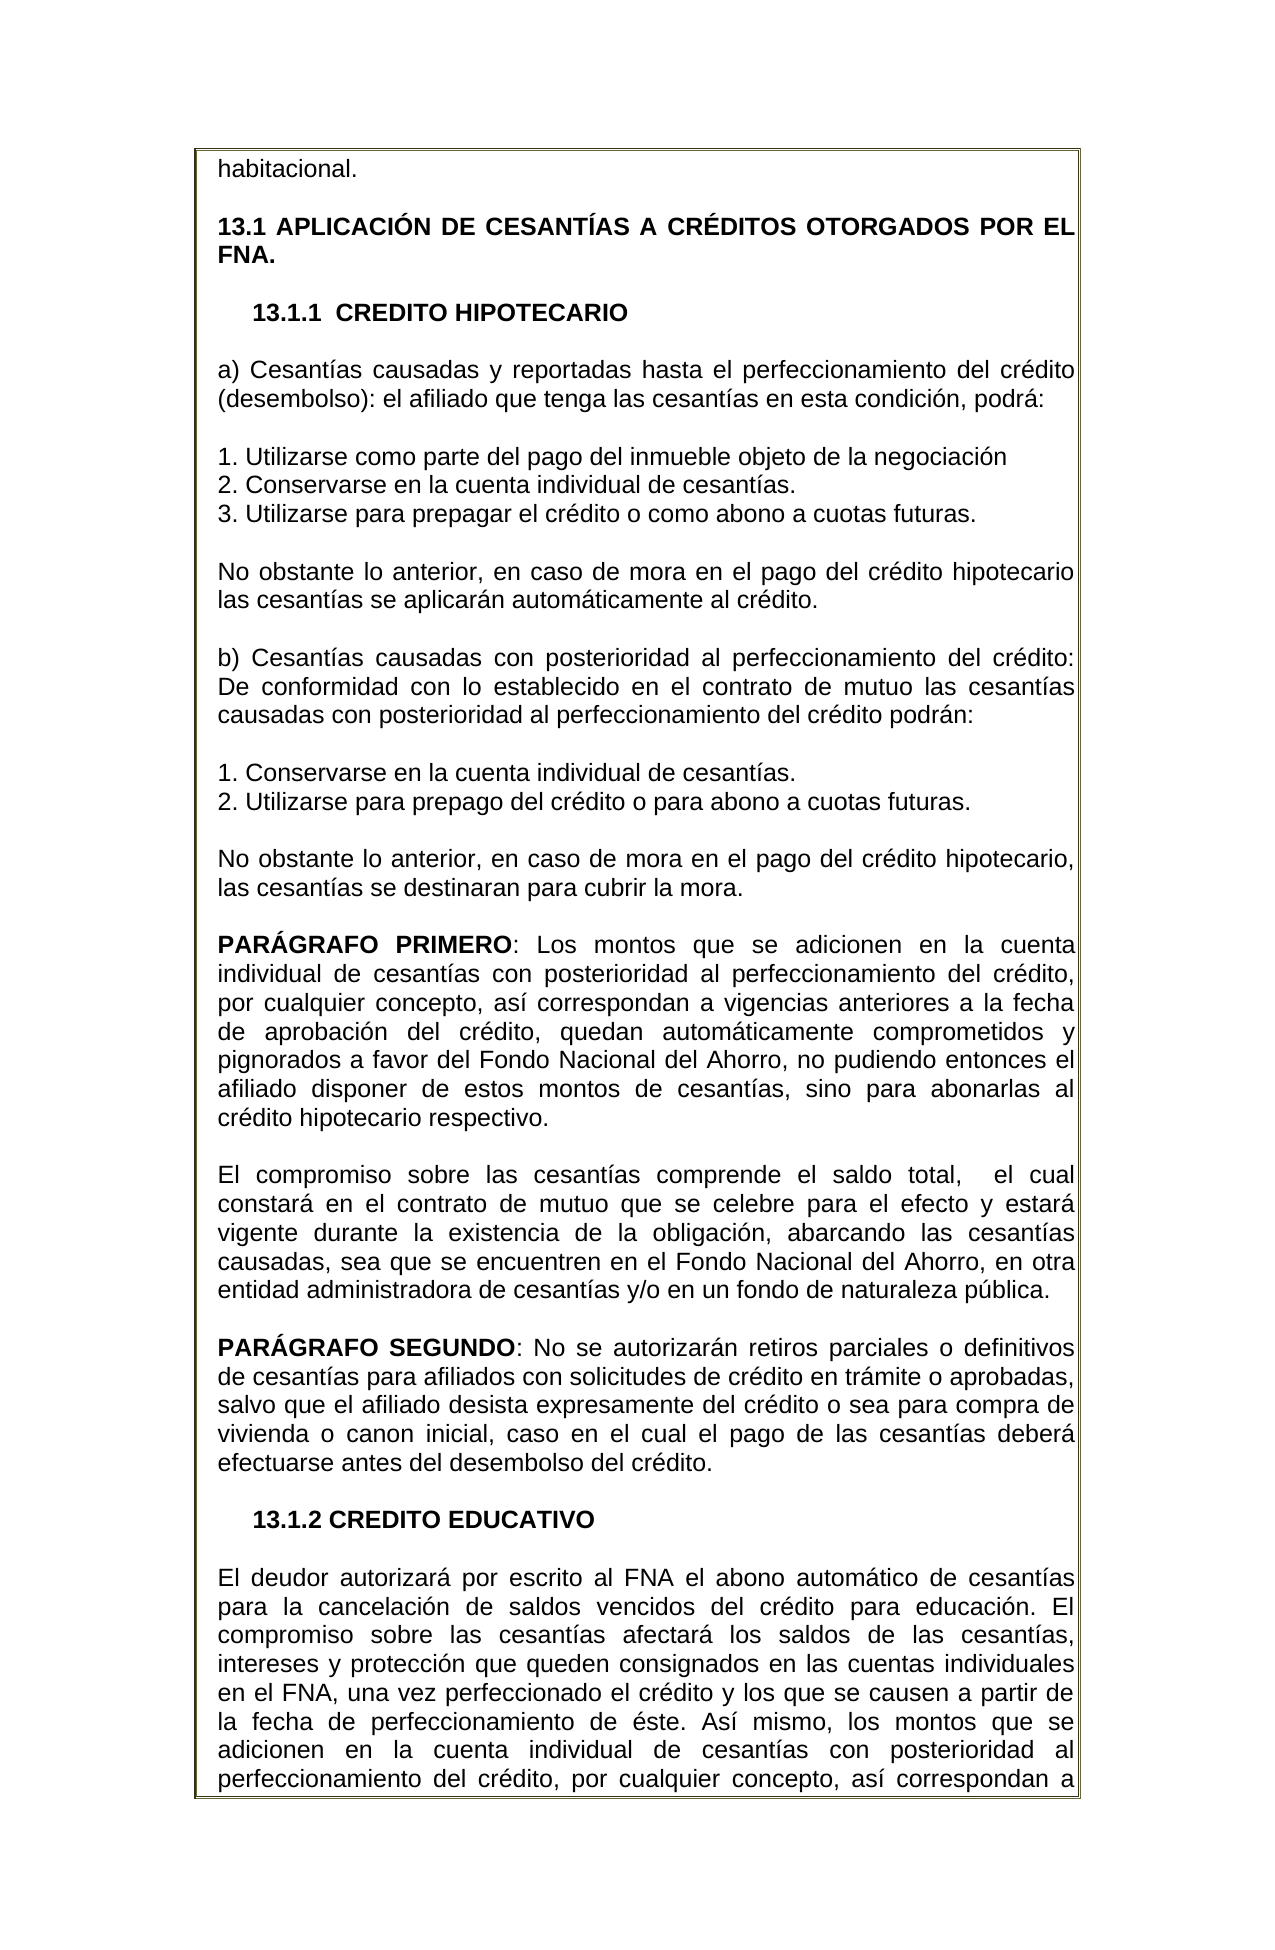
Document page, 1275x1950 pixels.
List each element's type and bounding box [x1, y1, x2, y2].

table_cell [197, 151, 1078, 1796]
